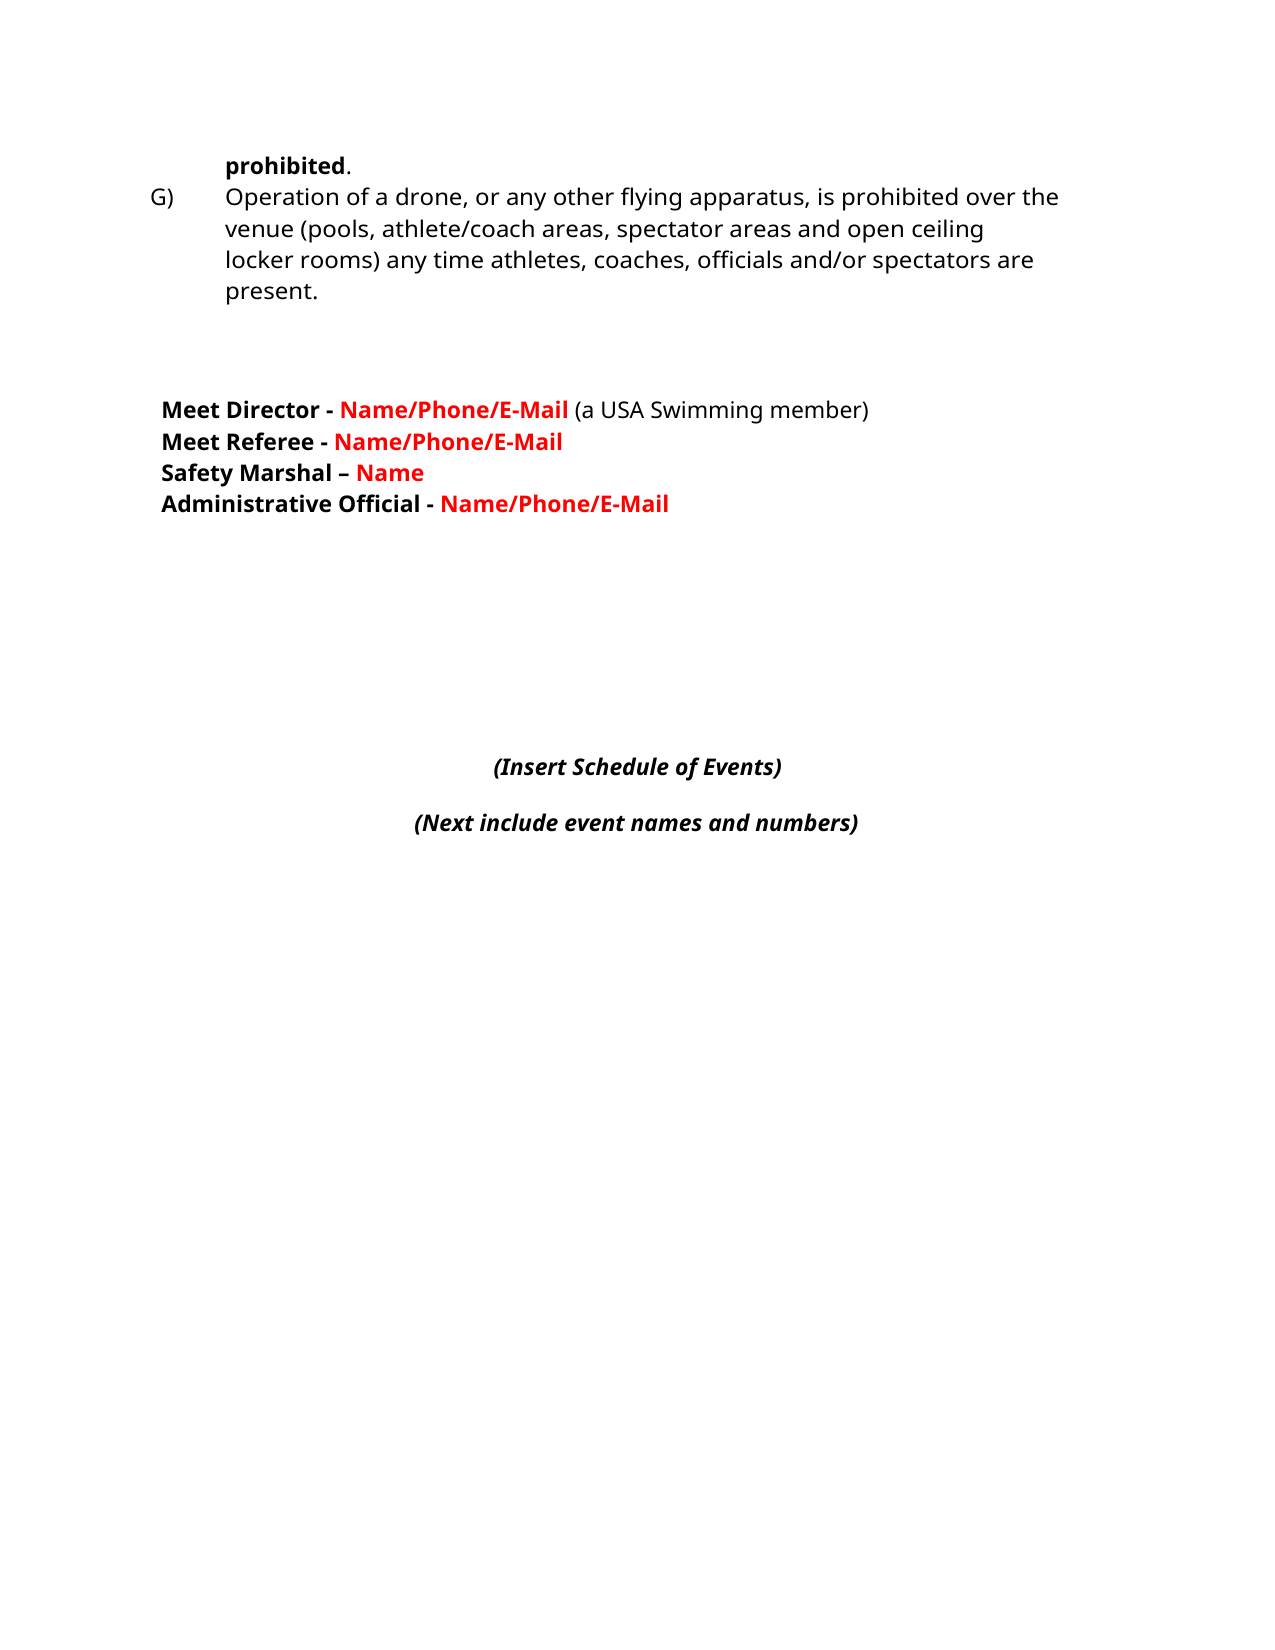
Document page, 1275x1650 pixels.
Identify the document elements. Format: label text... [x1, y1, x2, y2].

text present. [150, 275, 1125, 306]
text G) Operation of a drone, or any other flying apparatus, is prohibited over the [150, 181, 1125, 212]
text (Insert Schedule of Events) [150, 751, 1125, 782]
text prohibited. [151, 150, 1125, 181]
text (Next include event names and numbers) [150, 807, 1125, 838]
table_header Meet Director - Name/Phone/E-Mail (a USA Swimming member) Meet Referee - Name/Phone/E-Mail Safety Marshal – Name Administrative Official - Name/Phone/E-Mail [150, 363, 896, 651]
text venue (pools, athlete/coach areas, spectator areas and open ceiling [150, 212, 1125, 244]
text locker rooms) any time athletes, coaches, officials and/or spectators are [150, 244, 1125, 275]
